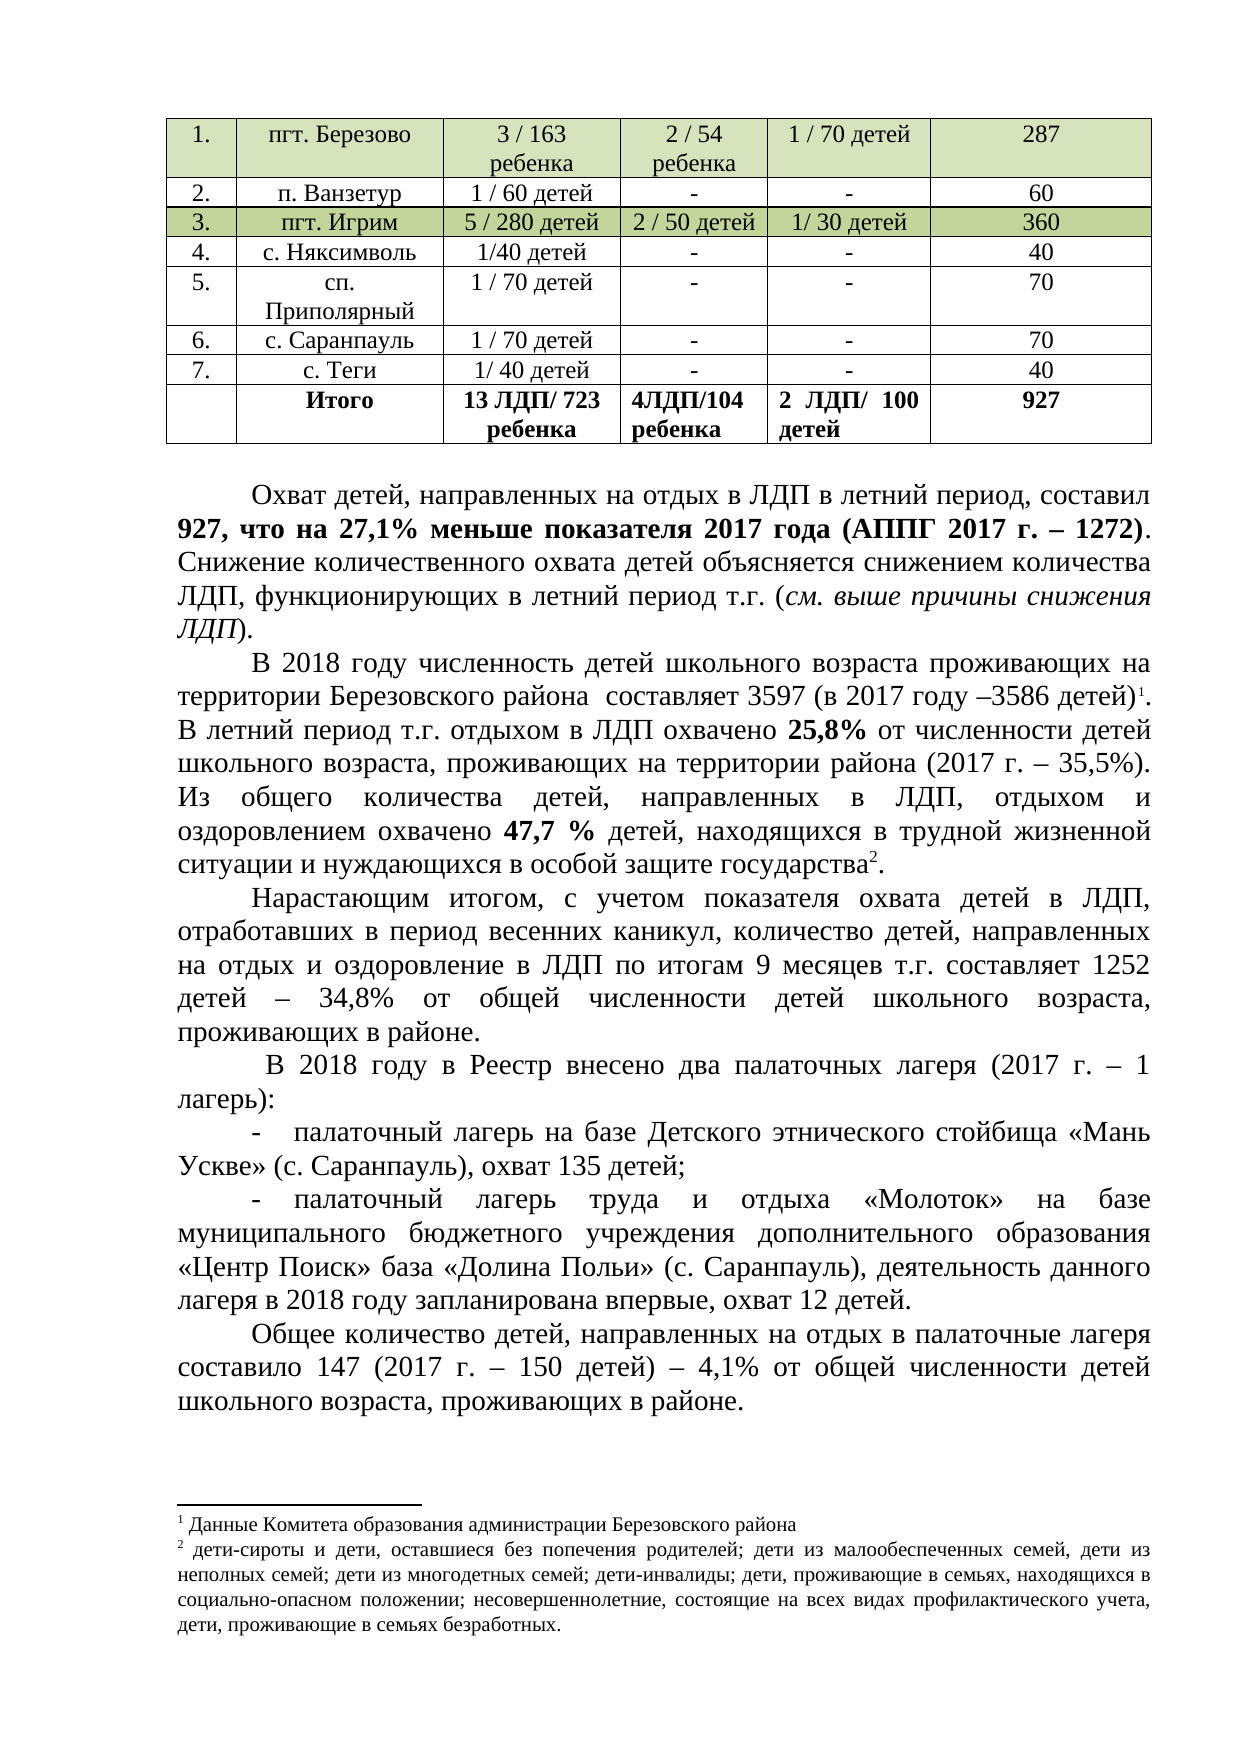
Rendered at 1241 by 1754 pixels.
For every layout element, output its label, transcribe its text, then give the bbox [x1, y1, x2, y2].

table_cell 1/ 30 детей [768, 208, 930, 236]
table_cell сп. Приполярный [237, 267, 443, 324]
table_cell 2 / 50 детей [621, 208, 767, 236]
table_cell 4. [167, 237, 236, 266]
table_cell - [621, 237, 767, 266]
table_cell - [621, 326, 767, 354]
table_cell 4ЛДП/104 ребенка [621, 385, 767, 443]
table_cell - [621, 355, 767, 384]
text Охват детей, направленных на отдых в ЛДП в летний период, составил 927, что на 27,1% меньше показателя 2017 года (АППГ 2017 г. – 1272). Снижение количественного охвата детей объясняется снижением количества ЛДП, функционирующих в летний период т.г. (см. выше причины снижения ЛДП). [177, 477, 1152, 645]
table_cell 1. [167, 119, 236, 177]
table_cell пгт. Березово [237, 119, 443, 177]
table_cell 1 / 60 детей [444, 178, 620, 206]
table_cell - [768, 237, 930, 266]
table_cell с. Теги [237, 355, 443, 384]
table_cell 2 ЛДП/ 100 детей [768, 385, 930, 443]
table_cell - [768, 355, 930, 384]
table_cell пгт. Игрим [237, 208, 443, 236]
table_cell - [768, 178, 930, 206]
table_cell [167, 385, 236, 443]
table_cell 287 [931, 119, 1151, 177]
table_cell 1 / 70 детей [768, 119, 930, 177]
table_cell 6. [167, 326, 236, 354]
table_cell 1 / 70 детей [444, 267, 620, 324]
table_cell 927 [931, 385, 1151, 443]
table_cell п. Ванзетур [237, 178, 443, 206]
table_cell 70 [931, 267, 1151, 324]
table_cell 360 [931, 208, 1151, 236]
table_cell 3 / 163 ребенка [444, 119, 620, 177]
table_cell 13 ЛДП/ 723 ребенка [444, 385, 620, 443]
table_cell 60 [931, 178, 1151, 206]
table_cell 40 [931, 355, 1151, 384]
table_cell 1/40 детей [444, 237, 620, 266]
table_cell 2. [167, 178, 236, 206]
table_cell 7. [167, 355, 236, 384]
table_cell 70 [931, 326, 1151, 354]
table_cell 5 / 280 детей [444, 208, 620, 236]
table_cell 3. [167, 208, 236, 236]
table_cell 40 [931, 237, 1151, 266]
table_cell 1 / 70 детей [444, 326, 620, 354]
text Общее количество детей, направленных на отдых в палаточные лагеря составило 147 (2017 г. – 150 детей) – 4,1% от общей численности детей школьного возраста, проживающих в районе. [177, 1316, 1152, 1416]
table_cell с. Няксимволь [237, 237, 443, 266]
table_cell с. Саранпауль [237, 326, 443, 354]
table_cell 2 / 54 ребенка [621, 119, 767, 177]
table_cell Итого [237, 385, 443, 443]
table_cell - [768, 326, 930, 354]
text - палаточный лагерь труда и отдыха «Молоток» на базе муниципального бюджетного учреждения дополнительного образования «Центр Поиск» база «Долина Польи» (с. Саранпауль), деятельность данного лагеря в 2018 году запланирована впервые, охват 12 детей. [177, 1182, 1152, 1316]
table_cell - [621, 178, 767, 206]
text В 2018 году численность детей школьного возраста проживающих на территории Березовского района составляет 3597 (в 2017 году –3586 детей). В летний период т.г. отдыхом в ЛДП охвачено 25,8% от численности детей школьного возраста, проживающих на территории района (2017 г. – 35,5%). Из общего количества детей, направленных в ЛДП, отдыхом и оздоровлением охвачено 47,7 % детей, находящихся в трудной жизненной ситуации и нуждающихся в особой защите государства. [177, 645, 1152, 880]
text В 2018 году в Реестр внесено два палаточных лагеря (2017 г. – 1 лагерь): [177, 1047, 1152, 1114]
text - палаточный лагерь на базе Детского этнического стойбища «Мань Ускве» (с. Саранпауль), охват 135 детей; [177, 1114, 1152, 1182]
table_cell - [621, 267, 767, 324]
table_cell - [768, 267, 930, 324]
text Нарастающим итогом, с учетом показателя охвата детей в ЛДП, отработавших в период весенних каникул, количество детей, направленных на отдых и оздоровление в ЛДП по итогам 9 месяцев т.г. составляет 1252 детей – 34,8% от общей численности детей школьного возраста, проживающих в районе. [177, 880, 1152, 1047]
table_cell 1/ 40 детей [444, 355, 620, 384]
table_cell 5. [167, 267, 236, 324]
